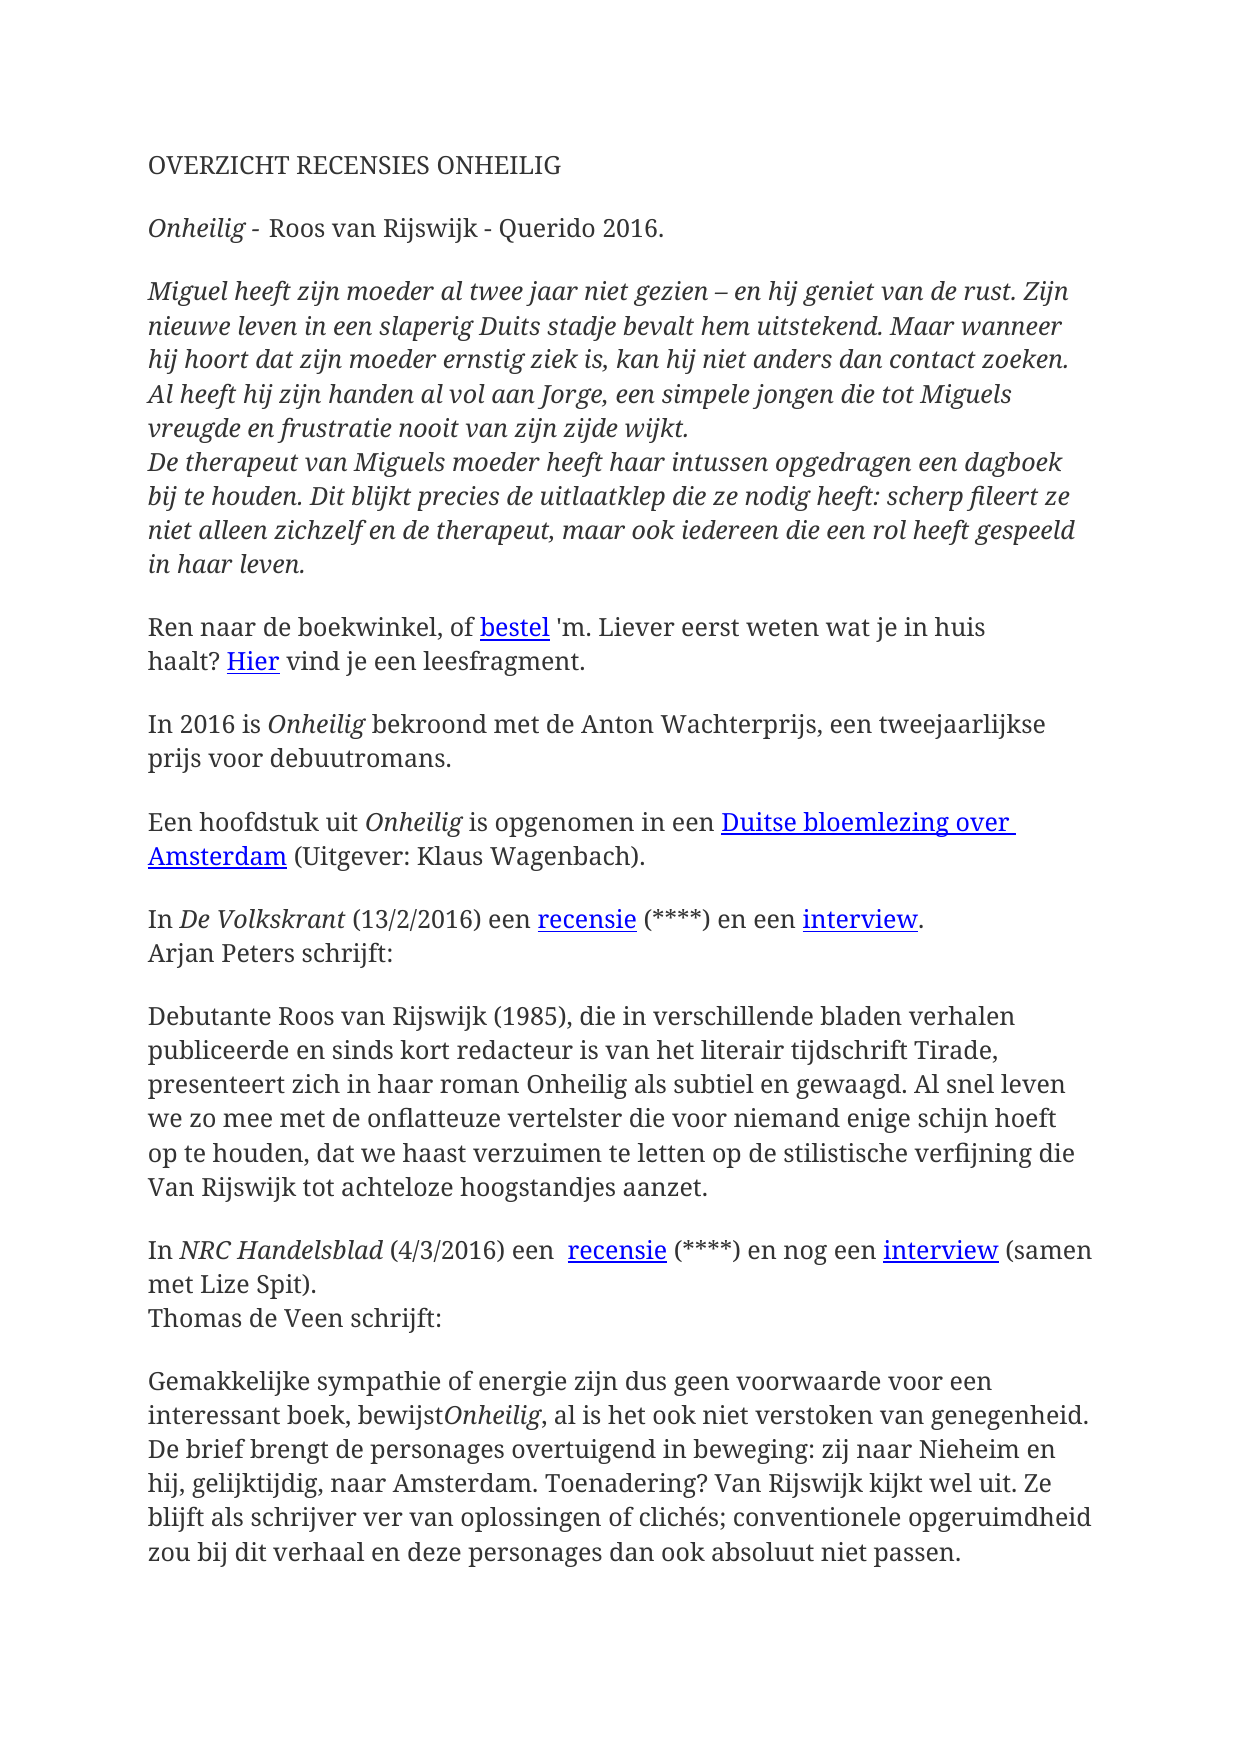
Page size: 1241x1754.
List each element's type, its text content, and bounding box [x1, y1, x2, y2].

text Ren naar de boekwinkel, of bestel 'm. Liever eerst weten wat je in huis haalt? Hier vind je een leesfragment. [148, 610, 1093, 678]
text Een hoofdstuk uit Onheilig is opgenomen in een Duitse bloemlezing over Amsterdam (Uitgever: Klaus Wagenbach). [148, 804, 1093, 872]
text OVERZICHT RECENSIES ONHEILIG [148, 148, 1093, 182]
text In De Volkskrant (13/2/2016) een recensie (****) en een interview. Arjan Peters schrijft: [148, 902, 1093, 970]
text Onheilig - Roos van Rijswijk - Querido 2016. [148, 211, 1093, 245]
text Debutante Roos van Rijswijk (1985), die in verschillende bladen verhalen publiceerde en sinds kort redacteur is van het literair tijdschrift Tirade, presenteert zich in haar roman Onheilig als subtiel en gewaagd. Al snel leven we zo mee met de onflatteuze vertelster die voor niemand enige schijn hoeft op te houden, dat we haast verzuimen te letten op de stilistische verfijning die Van Rijswijk tot achteloze hoogstandjes aanzet. [148, 999, 1093, 1203]
text Miguel heeft zijn moeder al twee jaar niet gezien – en hij geniet van de rust. Zijn nieuwe leven in een slaperig Duits stadje bevalt hem uitstekend. Maar wanneer hij hoort dat zijn moeder ernstig ziek is, kan hij niet anders dan contact zoeken. Al heeft hij zijn handen al vol aan Jorge, een simpele jongen die tot Miguels vreugde en frustratie nooit van zijn zijde wijkt. De therapeut van Miguels moeder heeft haar intussen opgedragen een dagboek bij te houden. Dit blijkt precies de uitlaatklep die ze nodig heeft: scherp fileert ze niet alleen zichzelf en de therapeut, maar ook iedereen die een rol heeft gespeeld in haar leven. [148, 274, 1093, 581]
text In NRC Handelsblad (4/3/2016) een recensie (****) en nog een interview (samen met Lize Spit). Thomas de Veen schrijft: [148, 1232, 1093, 1335]
text Gemakkelijke sympathie of energie zijn dus geen voorwaarde voor een interessant boek, bewijstOnheilig, al is het ook niet verstoken van genegenheid. De brief brengt de personages overtuigend in beweging: zij naar Nieheim en hij, gelijktijdig, naar Amsterdam. Toenadering? Van Rijswijk kijkt wel uit. Ze blijft als schrijver ver van oplossingen of clichés; conventionele opgeruimdheid zou bij dit verhaal en deze personages dan ook absoluut niet passen. [148, 1364, 1093, 1568]
text In 2016 is Onheilig bekroond met de Anton Wachterprijs, een tweejaarlijkse prijs voor debuutromans. [148, 707, 1093, 775]
